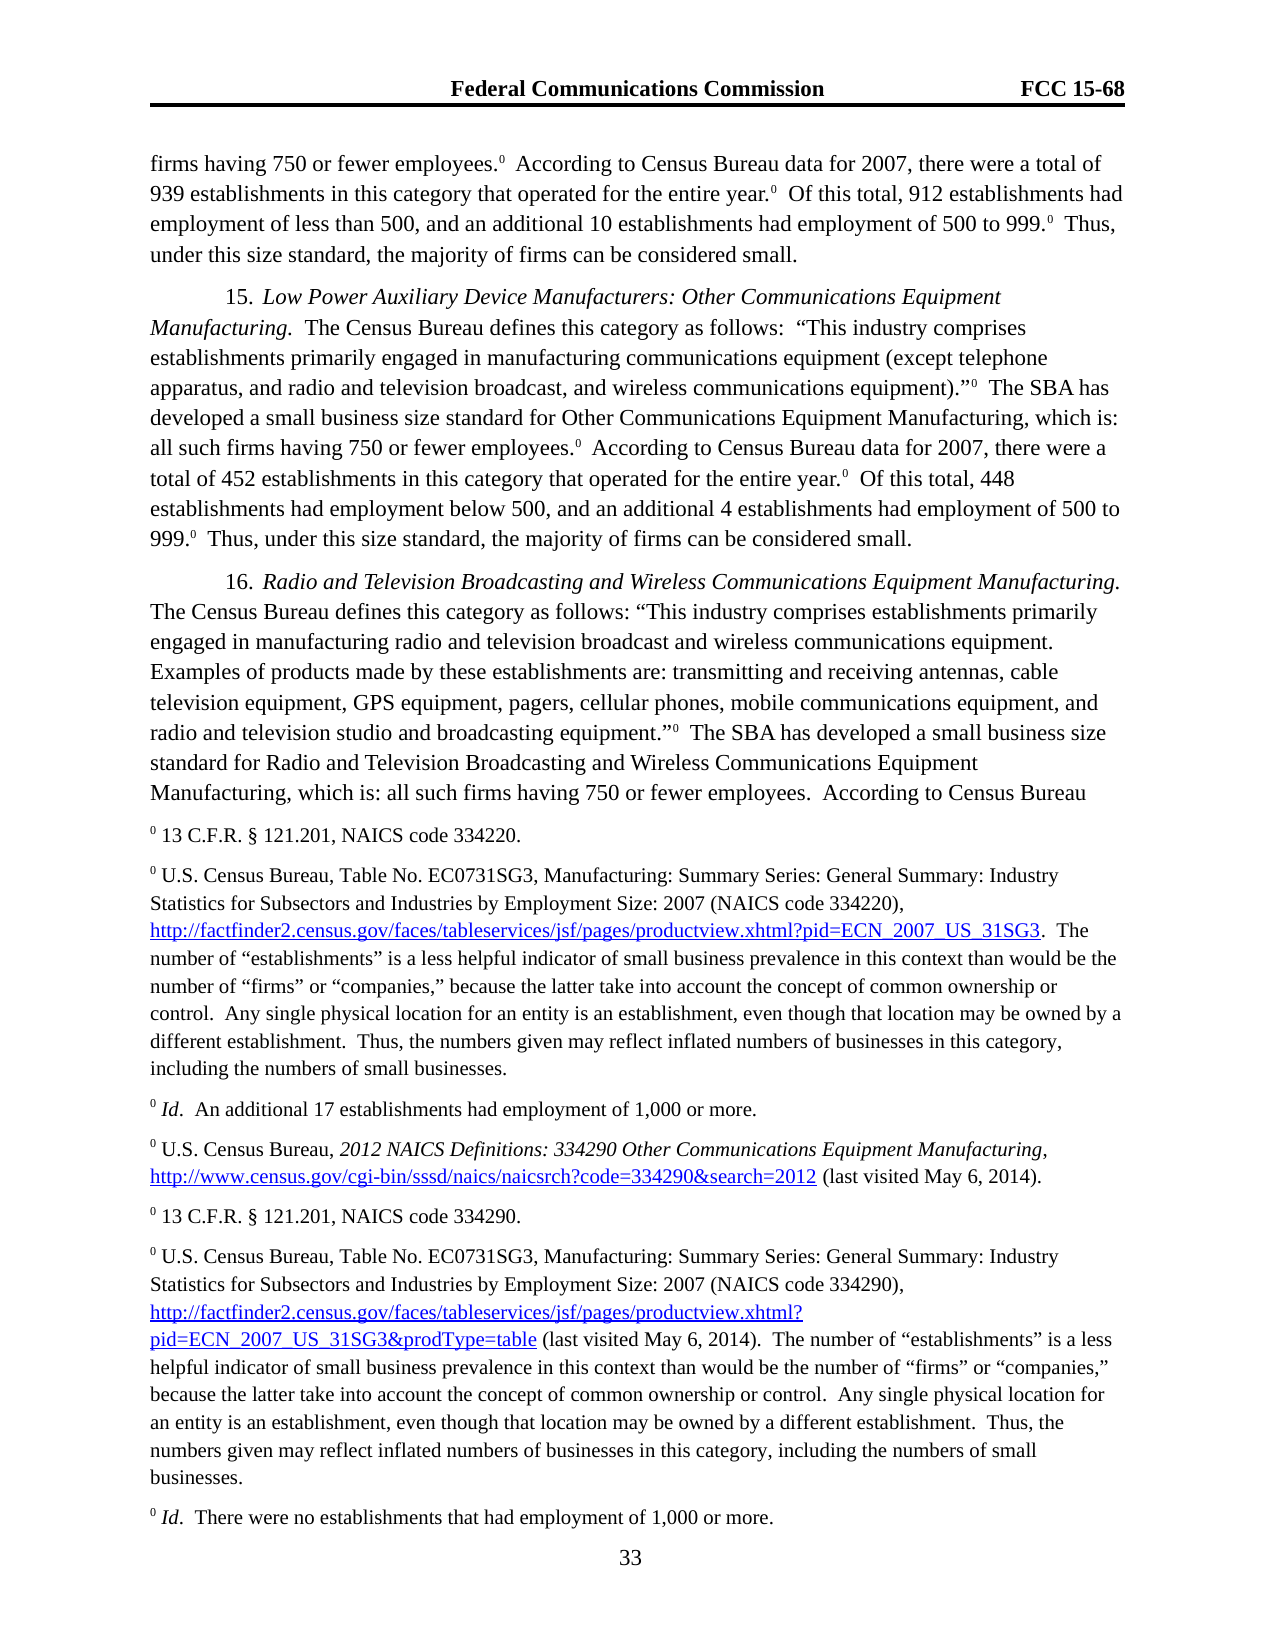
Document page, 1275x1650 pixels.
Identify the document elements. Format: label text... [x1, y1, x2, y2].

list Radio and Television Broadcasting and Wireless Communications Equipment Manufacturing. The Census Bureau defines this category as follows: “This industry comprises establishments primarily engaged in manufacturing radio and television broadcast and wireless communications equipment. Examples of products made by these establishments are: transmitting and receiving antennas, cable television equipment, GPS equipment, pagers, cellular phones, mobile communications equipment, and radio and television studio and broadcasting equipment.” The SBA has developed a small business size standard for Radio and Television Broadcasting and Wireless Communications Equipment Manufacturing, which is: all such firms having 750 or fewer employees. According to Census Bureau data for 2007, there were a total of 939 establishments in this category that operated for part or all of the entire year. Of this total, 912 had less than 500 employees and 17 had more than 1000 employees. Thus, under that size standard, the majority of firms can be considered small. [150, 568, 1125, 806]
list Low Power Auxiliary Device Manufacturers: Other Communications Equipment Manufacturing. The Census Bureau defines this category as follows: “This industry comprises establishments primarily engaged in manufacturing communications equipment (except telephone apparatus, and radio and television broadcast, and wireless communications equipment).” The SBA has developed a small business size standard for Other Communications Equipment Manufacturing, which is: all such firms having 750 or fewer employees. According to Census Bureau data for 2007, there were a total of 452 establishments in this category that operated for the entire year. Of this total, 448 establishments had employment below 500, and an additional 4 establishments had employment of 500 to 999. Thus, under this size standard, the majority of firms can be considered small. [150, 283, 1125, 551]
list Low Power Auxiliary Device Manufacturers: Radio and Television Broadcasting and Wireless Communications Equipment Manufacturing. The Census Bureau defines this category as follows: “This industry comprises establishments primarily engaged in manufacturing radio and television broadcast and wireless communications equipment. Examples of products made by these establishments are: transmitting and receiving antennas, cable television equipment, GPS equipment, pagers, cellular phones, mobile communications equipment, and radio and television studio and broadcasting equipment.” The SBA has developed a small business size standard for Radio and Television Broadcasting and Wireless Communications Equipment Manufacturing, which is: all such firms having 750 or fewer employees. According to Census Bureau data for 2007, there were a total of 939 establishments in this category that operated for the entire year. Of this total, 912 establishments had employment of less than 500, and an additional 10 establishments had employment of 500 to 999. Thus, under this size standard, the majority of firms can be considered small. [150, 150, 1125, 267]
